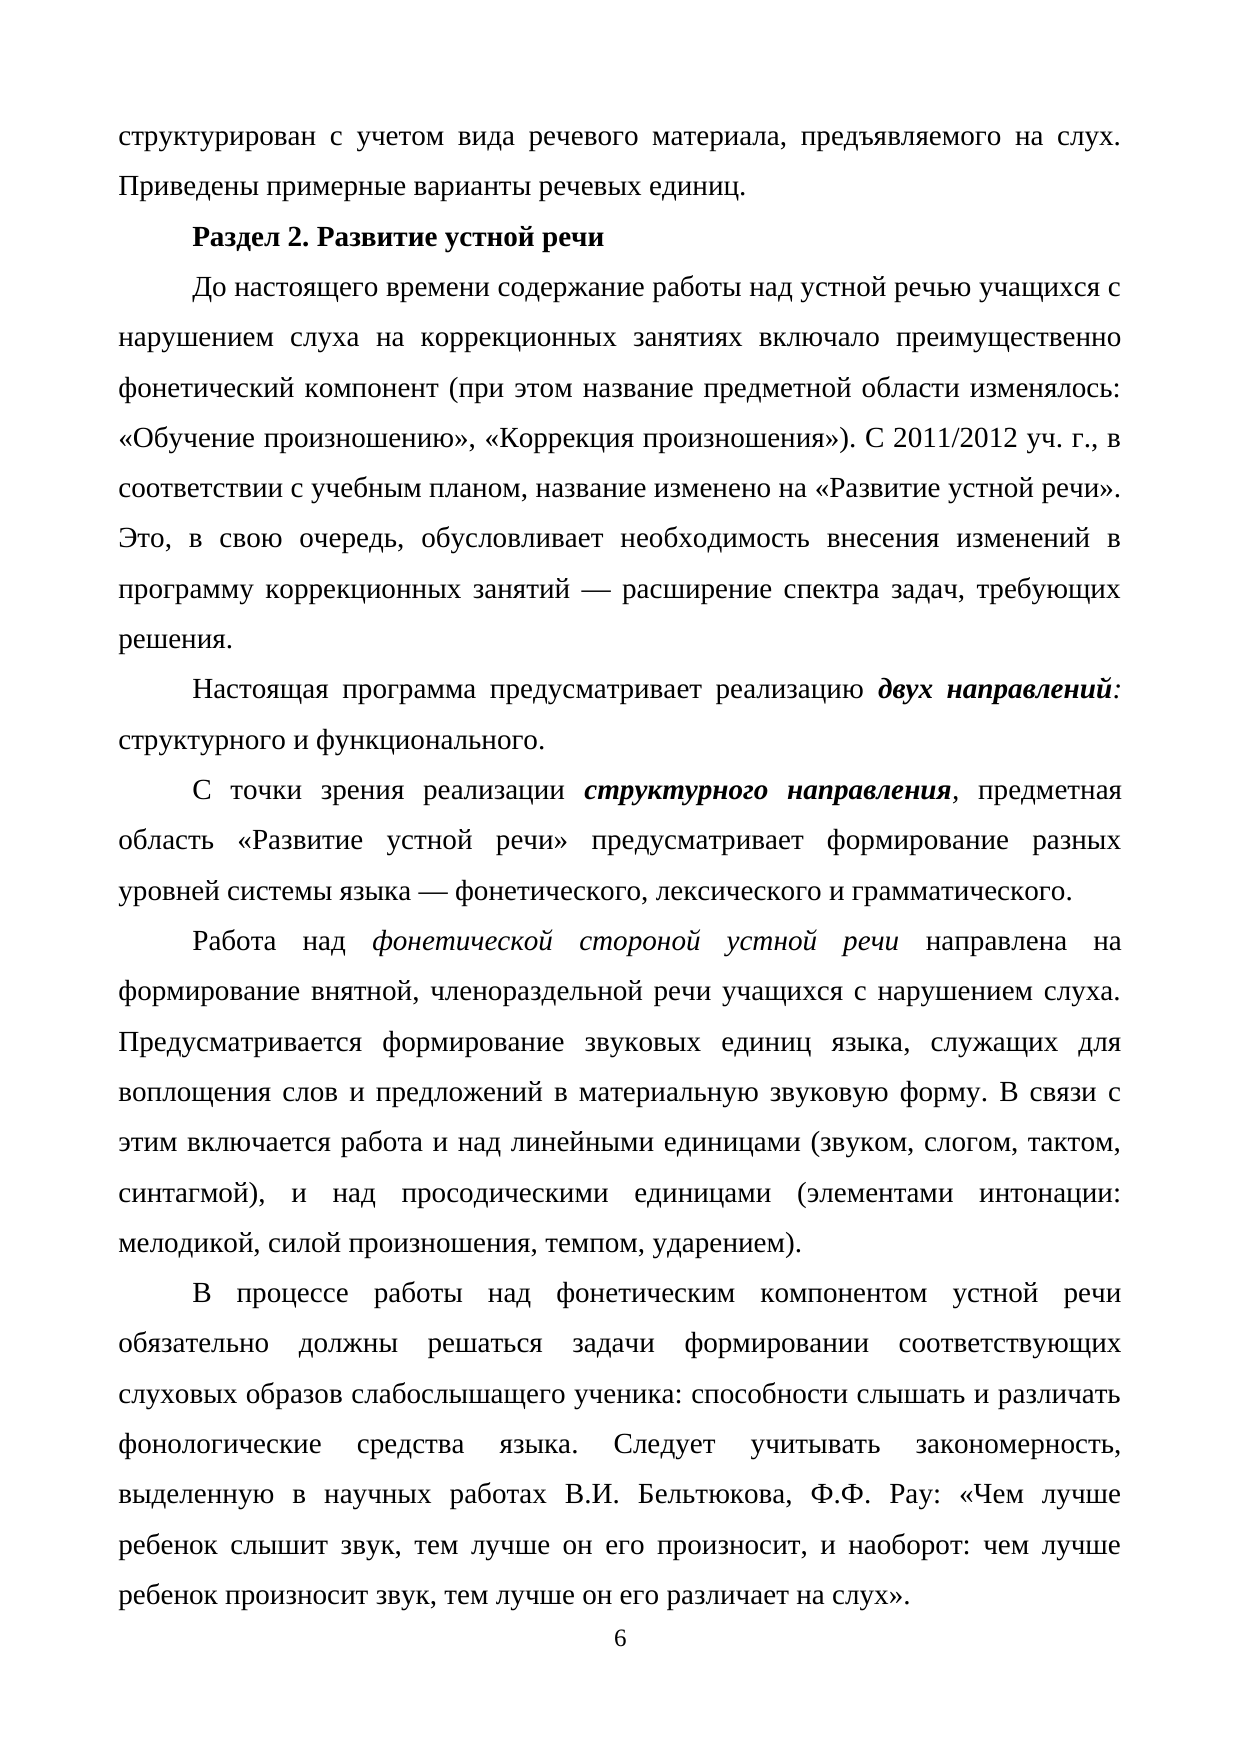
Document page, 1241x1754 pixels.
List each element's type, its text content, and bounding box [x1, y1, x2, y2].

text Работа над фонетической стороной устной речи направлена на формирование внятной, членораздельной речи учащихся с нарушением слуха. Предусматривается формирование звуковых единиц языка, служащих для воплощения слов и предложений в материальную звуковую форму. В связи с этим включается работа и над линейными единицами (звуком, слогом, тактом, синтагмой), и над просодическими единицами (элементами интонации: мелодикой, силой произношения, темпом, ударением). [118, 923, 1122, 1258]
text Раздел 2. Развитие устной речи [118, 219, 1122, 252]
text С точки зрения реализации структурного направления, предметная область «Развитие устной речи» предусматривает формирование разных уровней системы языка — фонетического, лексического и грамматического. [118, 772, 1122, 906]
text В процессе работы над фонетическим компонентом устной речи обязательно должны решаться задачи формировании соответствующих слуховых образов слабослышащего ученика: способности слышать и различать фонологические средства языка. Следует учитывать закономерность, выделенную в научных работах В.И. Бельтюкова, Ф.Ф. Рау: «Чем лучше ребенок слышит звук, тем лучше он его произносит, и наоборот: чем лучше ребенок произносит звук, тем лучше он его различает на слух». [118, 1275, 1122, 1611]
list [118, 118, 1122, 202]
text До настоящего времени содержание работы над устной речью учащихся с нарушением слуха на коррекционных занятиях включало преимущественно фонетический компонент (при этом название предметной области изменялось: «Обучение произношению», «Коррекция произношения»). С 2011/2012 уч. г., в соответствии с учебным планом, название изменено на «Развитие устной речи». Это, в свою очередь, обусловливает необходимость внесения изменений в программу коррекционных занятий — расширение спектра задач, требующих решения. [118, 269, 1122, 655]
text Настоящая программа предусматривает реализацию двух направлений: структурного и функционального. [118, 672, 1122, 755]
